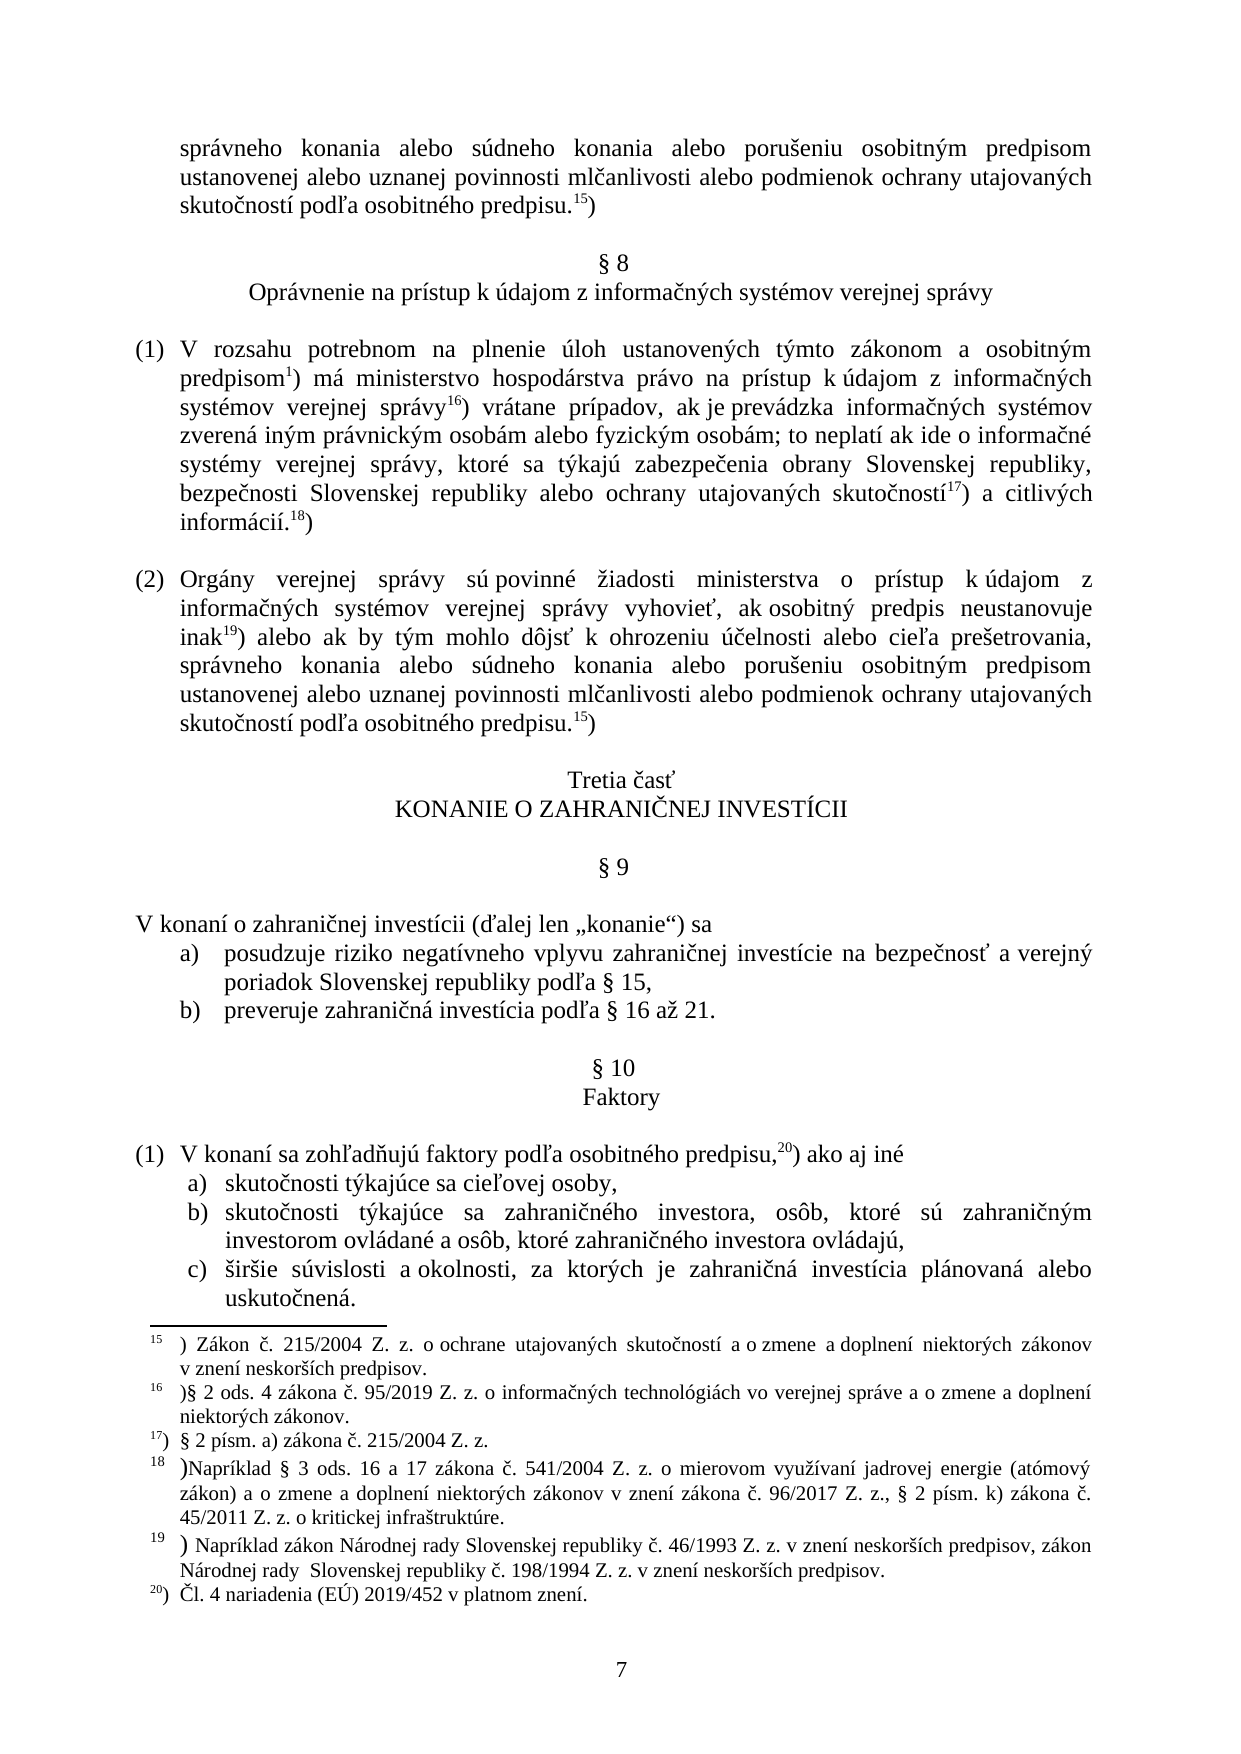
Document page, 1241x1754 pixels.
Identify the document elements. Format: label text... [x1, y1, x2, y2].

list Orgány verejnej správy sú povinné žiadosti ministerstva o prístup k údajom z informačných systémov verejnej správy vyhovieť, ak osobitný predpis neustanovuje inak) alebo ak by tým mohlo dôjsť k ohrozeniu účelnosti alebo cieľa prešetrovania, správneho konania alebo súdneho konania alebo porušeniu osobitným predpisom ustanovenej alebo uznanej povinnosti mlčanlivosti alebo podmienok ochrany utajovaných skutočností podľa osobitného predpisu.15) [135, 564, 1092, 737]
list V konaní sa zohľadňujú faktory podľa osobitného predpisu,) ako aj iné [135, 1139, 1092, 1168]
subtitle Faktory [150, 1082, 1092, 1110]
text V konaní o zahraničnej investícii (ďalej len „konanie“) sa [135, 909, 1092, 938]
text KONANIE O ZAHRANIČNEJ INVESTÍCII [150, 794, 1092, 823]
list posudzuje riziko negatívneho vplyvu zahraničnej investície na bezpečnosť a verejný poriadok Slovenskej republiky podľa § 15, [179, 938, 1092, 995]
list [150, 133, 1092, 219]
list skutočnosti týkajúce sa cieľovej osoby, [187, 1168, 1092, 1197]
list skutočnosti týkajúce sa zahraničného investora, osôb, ktoré sú zahraničným investorom ovládané a osôb, ktoré zahraničného investora ovládajú, [187, 1197, 1092, 1254]
list V rozsahu potrebnom na plnenie úloh ustanovených týmto zákonom a osobitným predpisom1) má ministerstvo hospodárstva právo na prístup k údajom z informačných systémov verejnej správy) vrátane prípadov, ak je prevádzka informačných systémov zverená iným právnickým osobám alebo fyzickým osobám; to neplatí ak ide o informačné systémy verejnej správy, ktoré sa týkajú zabezpečenia obrany Slovenskej republiky, bezpečnosti Slovenskej republiky alebo ochrany utajovaných skutočností) a citlivých informácií.) [135, 334, 1092, 535]
subtitle Oprávnenie na prístup k údajom z informačných systémov verejnej správy [178, 277, 1063, 305]
list širšie súvislosti a okolnosti, za ktorých je zahraničná investícia plánovaná alebo uskutočnená. [187, 1254, 1092, 1312]
subtitle Tretia časť [150, 765, 1092, 794]
list preveruje zahraničná investícia podľa § 16 až 21. [179, 995, 1092, 1024]
